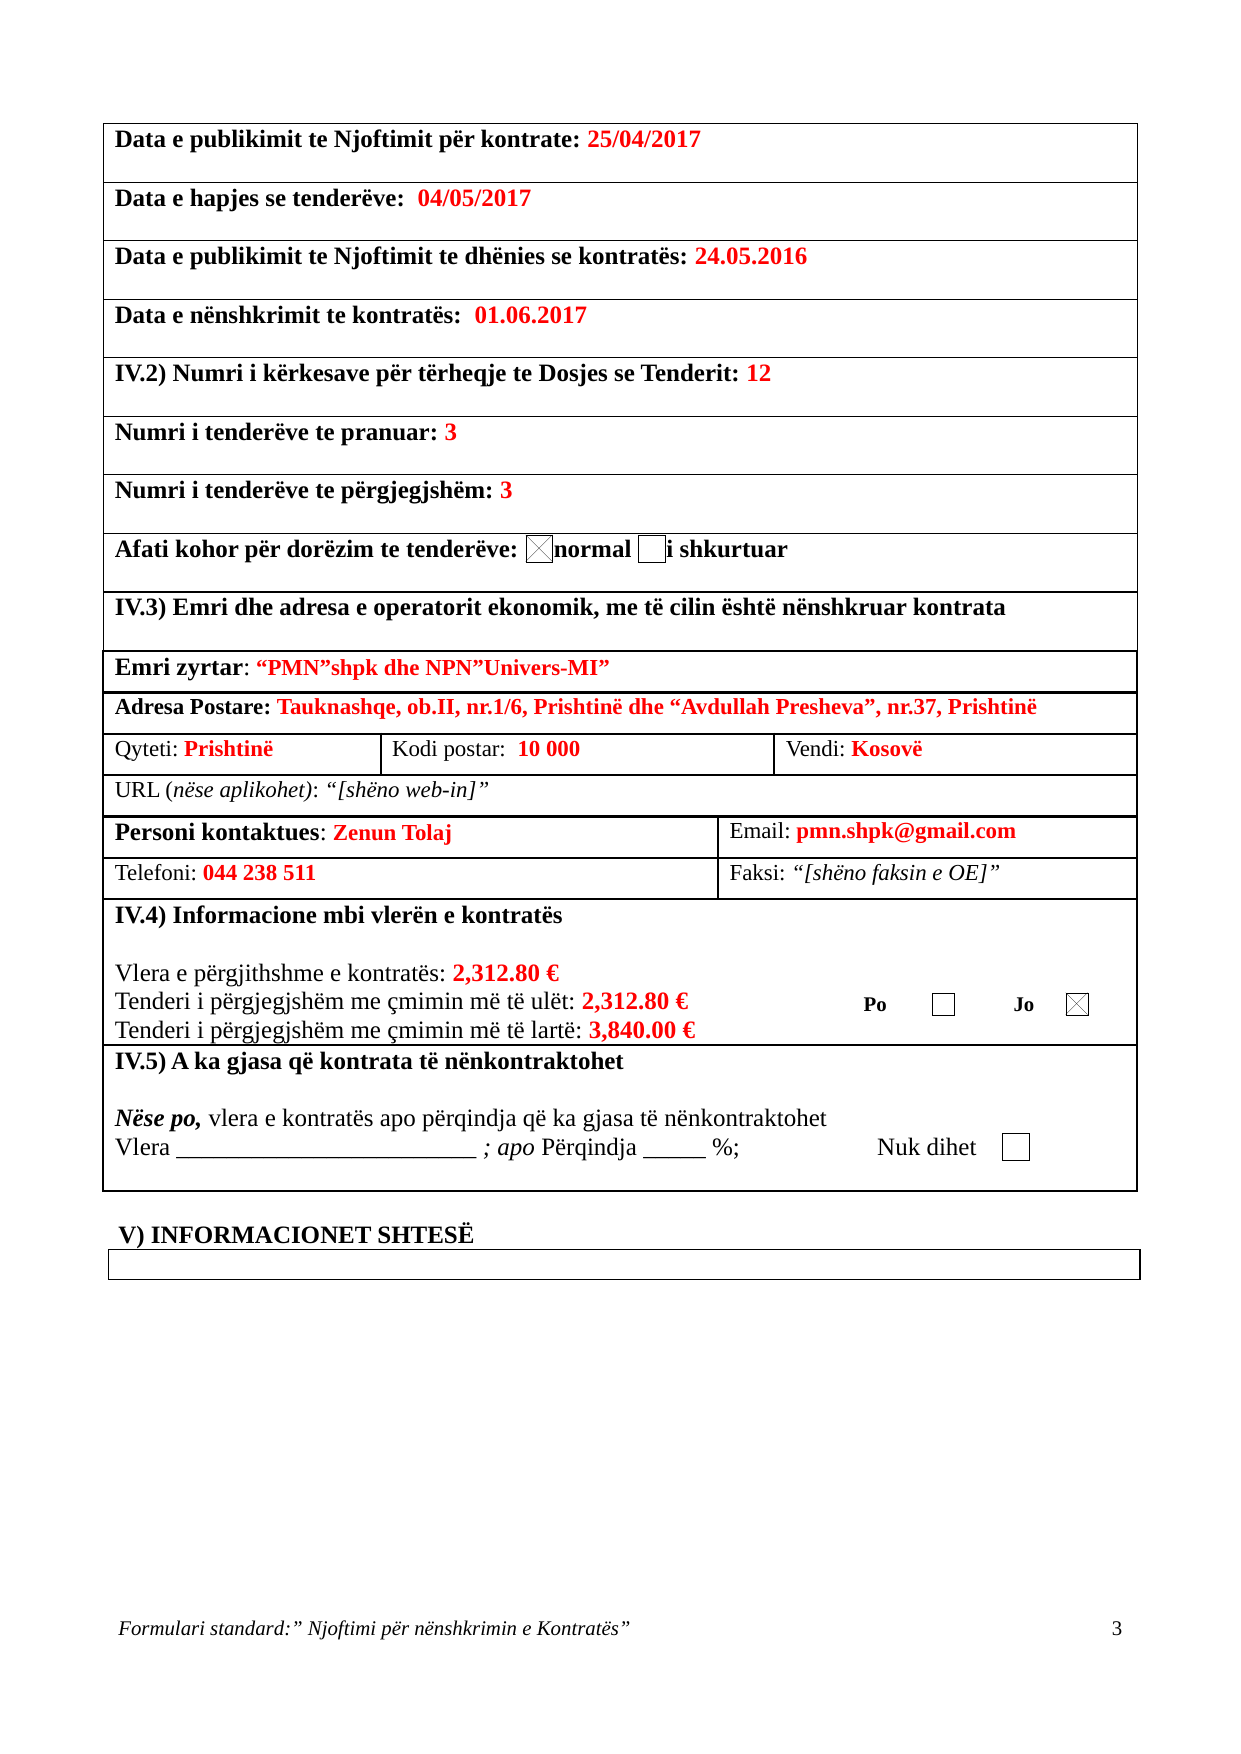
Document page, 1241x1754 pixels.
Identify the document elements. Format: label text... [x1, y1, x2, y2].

table_cell Personi kontaktues: Zenun Tolaj [104, 818, 717, 857]
table_cell Faksi: “[shëno faksin e OE]” [719, 859, 1136, 898]
table_cell Vendi: Kosovë [775, 735, 1136, 774]
table_cell Telefoni: 044 238 511 [104, 859, 717, 898]
table_cell Email: pmn.shpk@gmail.com [719, 818, 1136, 857]
table_cell URL (nëse aplikohet): “[shëno web-in]” [104, 776, 1136, 815]
table_cell Data e publikimit te Njoftimit për kontrate: 25/04/2017 [104, 124, 1137, 182]
table_cell Adresa Postare: Tauknashqe, ob.II, nr.1/6, Prishtinë dhe “Avdullah Presheva”, nr.37, Prishtinë [104, 694, 1136, 733]
text V) INFORMACIONET SHTESË [118, 1221, 1122, 1249]
table_cell Numri i tenderëve te pranuar: 3 [104, 417, 1137, 474]
table_cell Afati kohor për dorëzim te tenderëve: normal i shkurtuar [104, 534, 1137, 591]
table_cell IV.3) Emri dhe adresa e operatorit ekonomik, me të cilin është nënshkruar kontrata [104, 593, 1137, 650]
table_cell Numri i tenderëve te përgjegjshëm: 3 [104, 475, 1137, 533]
table_cell IV.2) Numri i kërkesave për tërheqje te Dosjes se Tenderit: 12 [104, 358, 1137, 416]
table_cell Data e publikimit te Njoftimit te dhënies se kontratës: 24.05.2016 [104, 241, 1137, 299]
table_cell Emri zyrtar: “PMN”shpk dhe NPN”Univers-MI” [104, 652, 1136, 691]
table_cell Data e hapjes se tenderëve: 04/05/2017 [104, 183, 1137, 240]
table_header [109, 1250, 1139, 1279]
table_cell Qyteti: Prishtinë [104, 735, 380, 774]
table_cell IV.5) A ka gjasa që kontrata të nënkontraktohet Nëse po, vlera e kontratës apo përqindja që ka gjasa të nënkontraktohet Vlera ________________________ ; apo Përqindja _____ %; Nuk dihet [104, 1046, 1136, 1190]
table_cell Data e nënshkrimit te kontratës: 01.06.2017 [104, 300, 1137, 357]
table_cell Kodi postar: 10 000 [382, 735, 773, 774]
table_cell IV.4) Informacione mbi vlerën e kontratës Vlera e përgjithshme e kontratës: 2,312.80 € Tenderi i përgjegjshëm me çmimin më të ulët: 2,312.80 € Tenderi i përgjegjshëm me çmimin më të lartë: 3,840.00 € [104, 900, 1136, 1044]
